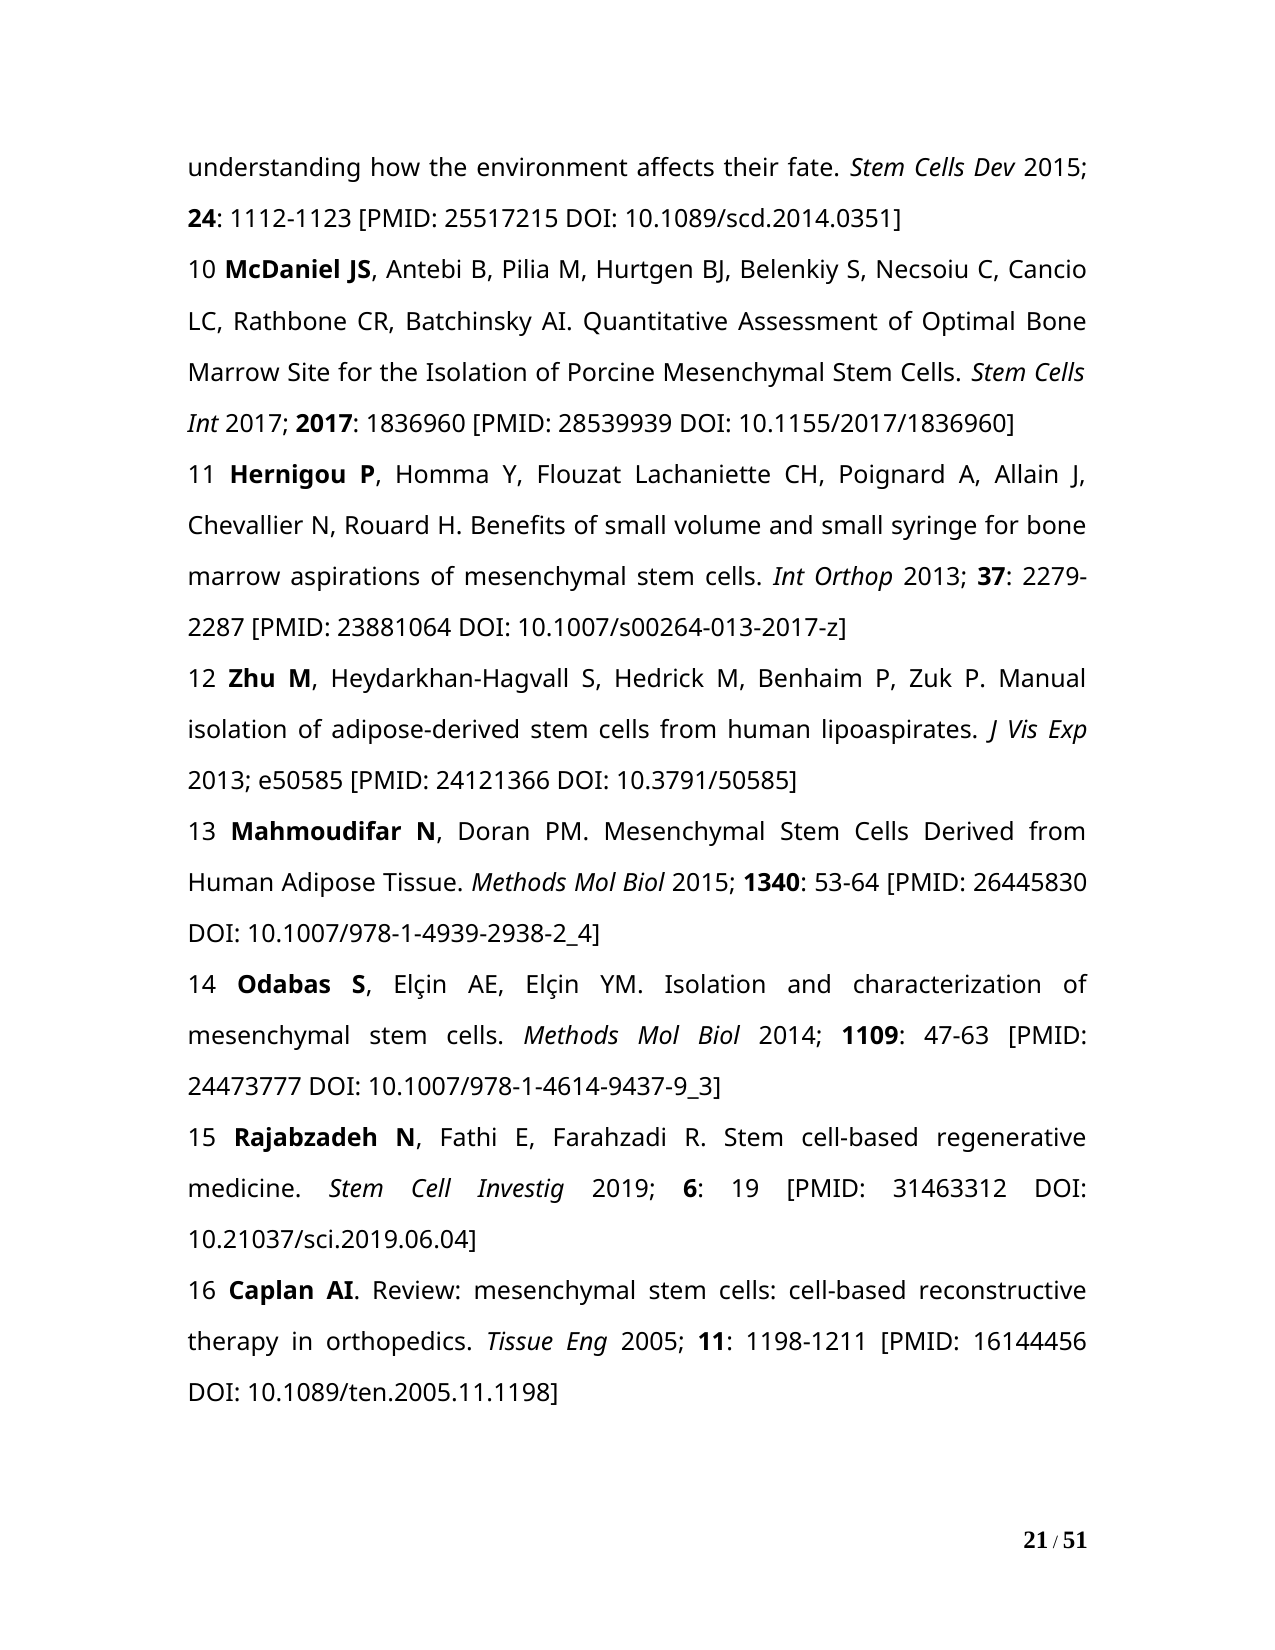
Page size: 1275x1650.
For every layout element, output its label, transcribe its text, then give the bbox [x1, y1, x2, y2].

text 16 Caplan AI. Review: mesenchymal stem cells: cell-based reconstructive therapy in orthopedics. Tissue Eng 2005; 11: 1198-1211 [PMID: 16144456 DOI: 10.1089/ten.2005.11.1198] [187, 1273, 1087, 1409]
text 12 Zhu M, Heydarkhan-Hagvall S, Hedrick M, Benhaim P, Zuk P. Manual isolation of adipose-derived stem cells from human lipoaspirates. J Vis Exp 2013; e50585 [PMID: 24121366 DOI: 10.3791/50585] [187, 660, 1087, 797]
text 11 Hernigou P, Homma Y, Flouzat Lachaniette CH, Poignard A, Allain J, Chevallier N, Rouard H. Benefits of small volume and small syringe for bone marrow aspirations of mesenchymal stem cells. Int Orthop 2013; 37: 2279-2287 [PMID: 23881064 DOI: 10.1007/s00264-013-2017-z] [187, 456, 1087, 643]
text 14 Odabas S, Elçin AE, Elçin YM. Isolation and characterization of mesenchymal stem cells. Methods Mol Biol 2014; 1109: 47-63 [PMID: 24473777 DOI: 10.1007/978-1-4614-9437-9_3] [187, 967, 1087, 1103]
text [187, 150, 1087, 235]
text 15 Rajabzadeh N, Fathi E, Farahzadi R. Stem cell-based regenerative medicine. Stem Cell Investig 2019; 6: 19 [PMID: 31463312 DOI: 10.21037/sci.2019.06.04] [187, 1120, 1087, 1256]
text 13 Mahmoudifar N, Doran PM. Mesenchymal Stem Cells Derived from Human Adipose Tissue. Methods Mol Biol 2015; 1340: 53-64 [PMID: 26445830 DOI: 10.1007/978-1-4939-2938-2_4] [187, 813, 1087, 950]
text 10 McDaniel JS, Antebi B, Pilia M, Hurtgen BJ, Belenkiy S, Necsoiu C, Cancio LC, Rathbone CR, Batchinsky AI. Quantitative Assessment of Optimal Bone Marrow Site for the Isolation of Porcine Mesenchymal Stem Cells. Stem Cells Int 2017; 2017: 1836960 [PMID: 28539939 DOI: 10.1155/2017/1836960] [187, 252, 1087, 439]
